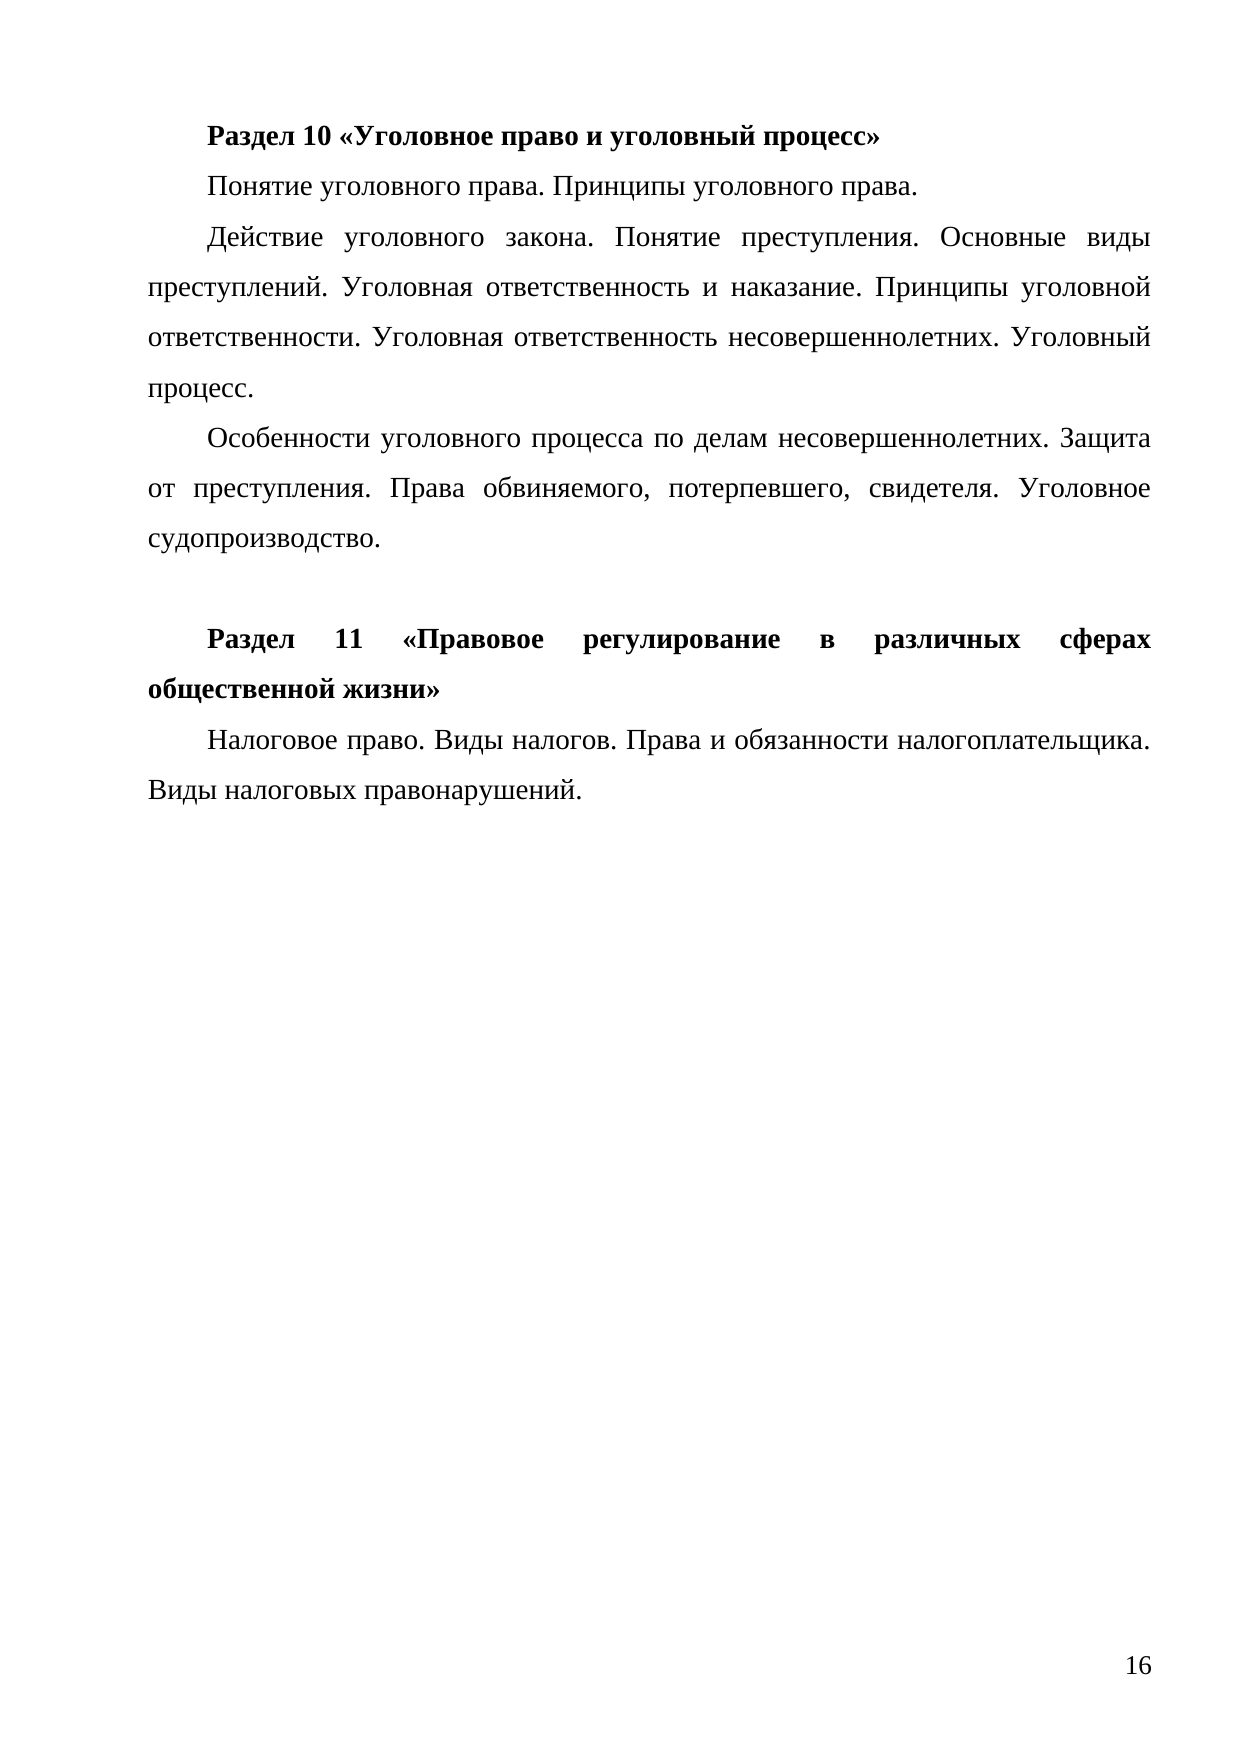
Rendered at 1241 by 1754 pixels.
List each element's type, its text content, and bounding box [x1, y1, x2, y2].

text Особенности уголовного процесса по делам несовершеннолетних. Защита от преступления. Права обвиняемого, потерпевшего, свидетеля. Уголовное судопроизводство. [148, 420, 1152, 554]
text Понятие уголовного права. Принципы уголовного права. [148, 168, 1152, 202]
text Действие уголовного закона. Понятие преступления. Основные виды преступлений. Уголовная ответственность и наказание. Принципы уголовной ответственности. Уголовная ответственность несовершеннолетних. Уголовный процесс. [148, 219, 1152, 403]
text Раздел 10 «Уголовное право и уголовный процесс» [148, 118, 1152, 152]
text Налоговое право. Виды налогов. Права и обязанности налогоплательщика. Виды налоговых правонарушений. [148, 722, 1152, 806]
text Раздел 11 «Правовое регулирование в различных сферах общественной жизни» [148, 621, 1152, 705]
